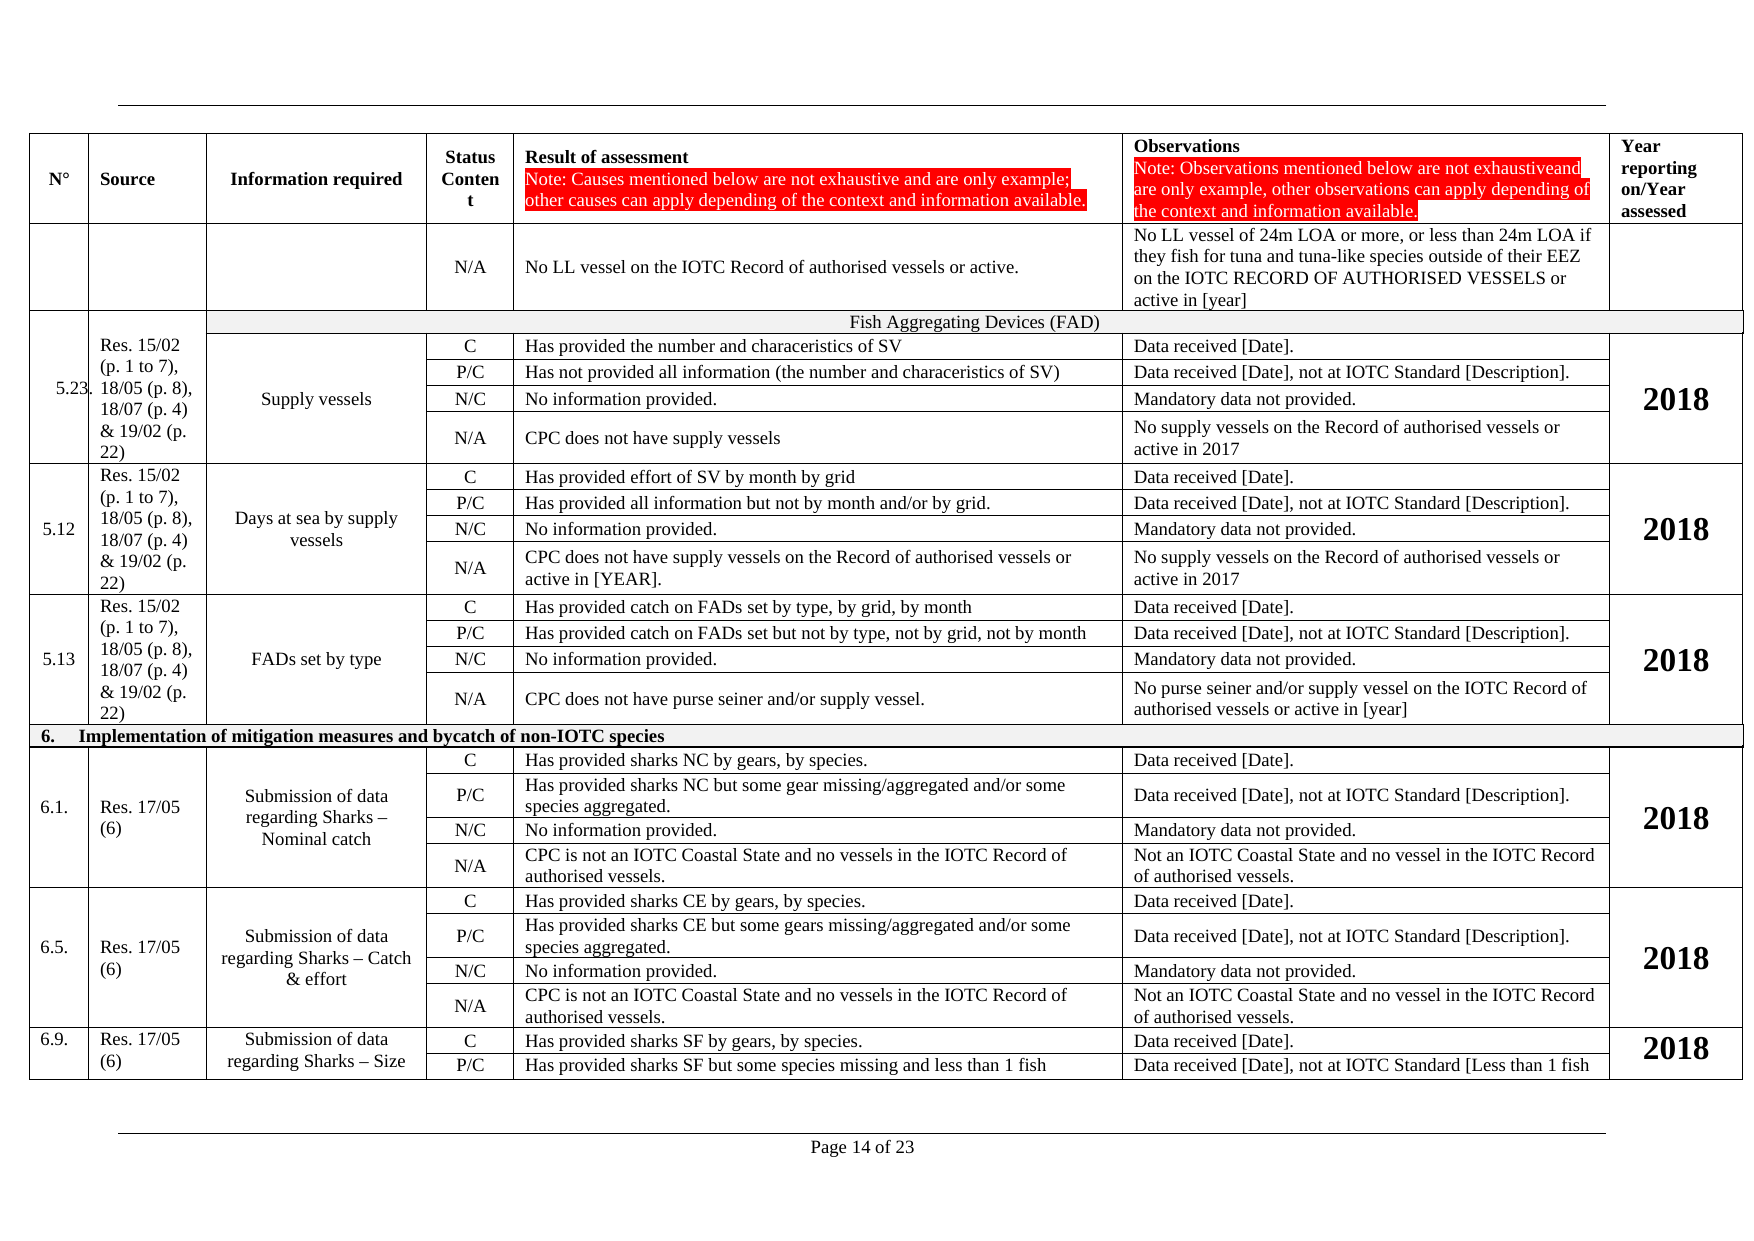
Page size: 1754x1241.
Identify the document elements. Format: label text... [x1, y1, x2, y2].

table_cell Mandatory data not provided. [1123, 958, 1609, 983]
table_cell N/C [427, 386, 513, 411]
table_cell No information provided. [514, 516, 1122, 541]
table_cell CPC does not have supply vessels [514, 412, 1122, 463]
table_cell CPC is not an IOTC Coastal State and no vessels in the IOTC Record of authorised vessels. [514, 984, 1122, 1027]
table_cell Has provided sharks CE but some gears missing/aggregated and/or some species aggregated. [514, 914, 1122, 957]
table_cell Has provided catch on FADs set by type, by grid, by month [514, 595, 1122, 619]
table_cell Days at sea by supply vessels [207, 464, 426, 593]
table_cell N/A [427, 984, 513, 1027]
table_cell Has not provided all information (the number and characeristics of SV) [514, 360, 1122, 385]
table_cell No LL vessel on the IOTC Record of authorised vessels or active. [514, 224, 1122, 310]
table_cell Res. 15/02 (p. 1 to 7), 18/05 (p. 8), 18/07 (p. 4) & 19/02 (p. 22) [89, 595, 206, 724]
table_cell 2018 [1610, 595, 1742, 724]
table_cell P/C [427, 490, 513, 515]
table_cell Res. 17/05 (6) [89, 1028, 206, 1079]
table_cell 2018 [1610, 464, 1742, 593]
table_cell Data received [Date]. [1123, 595, 1609, 619]
table_cell [30, 748, 88, 887]
table_cell P/C [427, 774, 513, 817]
table_cell Res. 17/05 (6) [89, 748, 206, 887]
table_cell N/C [427, 516, 513, 541]
table_cell Implementation of mitigation measures and bycatch of non-IOTC species [30, 725, 1743, 746]
table_cell Data received [Date], not at IOTC Standard [Description]. [1123, 914, 1609, 957]
table_header Observations Note: Observations mentioned below are not exhaustiveand are only example, other observations can apply depending of the context and information available. [1123, 134, 1609, 223]
table_cell No supply vessels on the Record of authorised vessels or active in 2017 [1123, 542, 1609, 593]
table_cell Mandatory data not provided. [1123, 647, 1609, 672]
table_cell N/A [427, 673, 513, 724]
table_cell 2018 [1610, 1028, 1742, 1079]
table_cell Data received [Date]. [1123, 464, 1609, 489]
table_cell Submission of data regarding Sharks – Nominal catch [207, 748, 426, 887]
table_cell C [427, 1028, 513, 1053]
table_cell No purse seiner and/or supply vessel on the IOTC Record of authorised vessels or active in [year] [1123, 673, 1609, 724]
table_header N° [30, 134, 88, 223]
table_header Result of assessment Note: Causes mentioned below are not exhaustive and are only example; other causes can apply depending of the context and information available. [514, 134, 1122, 223]
table_cell Not an IOTC Coastal State and no vessel in the IOTC Record of authorised vessels. [1123, 844, 1609, 887]
table_cell No information provided. [514, 647, 1122, 672]
table_cell Has provided catch on FADs set but not by type, not by grid, not by month [514, 621, 1122, 646]
table_cell Data received [Date]. [1123, 334, 1609, 359]
table_cell CPC does not have purse seiner and/or supply vessel. [514, 673, 1122, 724]
table_cell N/A [427, 412, 513, 463]
table_cell Mandatory data not provided. [1123, 818, 1609, 843]
table_cell Data received [Date]. [1123, 748, 1609, 772]
table_header Year reporting on/Year assessed [1610, 134, 1742, 223]
table_cell FADs set by type [207, 595, 426, 724]
table_cell C [427, 888, 513, 913]
table_cell 2018 [1610, 888, 1742, 1027]
table_cell Res. 17/05 (6) [89, 888, 206, 1027]
table_cell N/C [427, 958, 513, 983]
table_cell [89, 311, 206, 333]
table_cell [30, 1028, 88, 1079]
table_cell P/C [427, 621, 513, 646]
table_cell N/C [427, 647, 513, 672]
table_cell Res. 15/02 (p. 1 to 7), 18/05 (p. 8), 18/07 (p. 4) & 19/02 (p. 22) [89, 464, 206, 593]
table_cell Has provided sharks SF by gears, by species. [514, 1028, 1122, 1053]
table_cell Has provided sharks CE by gears, by species. [514, 888, 1122, 913]
table_cell Has provided effort of SV by month by grid [514, 464, 1122, 489]
table_cell N/A [427, 224, 513, 310]
table_cell Mandatory data not provided. [1123, 386, 1609, 411]
table_cell Has provided sharks NC by gears, by species. [514, 748, 1122, 772]
table_cell Data received [Date], not at IOTC Standard [Less than 1 fish by MT]. [1123, 1054, 1609, 1079]
table_cell No information provided. [514, 958, 1122, 983]
table_cell N/A [427, 542, 513, 593]
table_cell Mandatory data not provided. [1123, 516, 1609, 541]
table_cell C [427, 748, 513, 772]
table_header Source [89, 134, 206, 223]
table_cell Fish Aggregating Devices (FAD) [207, 311, 1743, 333]
table_cell 5.13 [30, 595, 88, 724]
table_cell [30, 333, 88, 463]
table_cell Submission of data regarding Sharks – Catch & effort [207, 888, 426, 1027]
table_cell [30, 888, 88, 1027]
table_cell 2018 [1610, 748, 1742, 887]
table_cell No information provided. [514, 818, 1122, 843]
table_cell Data received [Date], not at IOTC Standard [Description]. [1123, 490, 1609, 515]
table_cell 2018 [1610, 334, 1742, 463]
table_cell Data received [Date]. [1123, 888, 1609, 913]
table_cell Has provided sharks NC but some gear missing/aggregated and/or some species aggregated. [514, 774, 1122, 817]
table_cell 5.12 [30, 464, 88, 593]
table_cell Has provided the number and characeristics of SV [514, 334, 1122, 359]
table_header Information required [207, 134, 426, 223]
table_cell N/C [427, 818, 513, 843]
table_cell [30, 311, 88, 333]
table_cell Res. 15/02 (p. 1 to 7), 18/05 (p. 8), 18/07 (p. 4) & 19/02 (p. 22) [89, 333, 206, 463]
table_cell C [427, 595, 513, 619]
table_cell P/C [427, 1054, 513, 1079]
table_cell Has provided all information but not by month and/or by grid. [514, 490, 1122, 515]
table_cell No supply vessels on the Record of authorised vessels or active in 2017 [1123, 412, 1609, 463]
table_cell CPC does not have supply vessels on the Record of authorised vessels or active in [YEAR]. [514, 542, 1122, 593]
table_cell No information provided. [514, 386, 1122, 411]
table_cell Supply vessels [207, 334, 426, 463]
table_cell Data received [Date]. [1123, 1028, 1609, 1053]
table_cell Submission of data regarding Sharks – Size frequency [207, 1028, 426, 1079]
table_cell C [427, 464, 513, 489]
table_cell Not an IOTC Coastal State and no vessel in the IOTC Record of authorised vessels. [1123, 984, 1609, 1027]
table_cell No LL vessel of 24m LOA or more, or less than 24m LOA if they fish for tuna and tuna-like species outside of their EEZ on the IOTC RECORD OF AUTHORISED VESSELS or active in [year] [1123, 224, 1609, 310]
table_cell N/A [427, 844, 513, 887]
table_cell P/C [427, 360, 513, 385]
table_cell Data received [Date], not at IOTC Standard [Description]. [1123, 360, 1609, 385]
table_cell Data received [Date], not at IOTC Standard [Description]. [1123, 774, 1609, 817]
table_cell C [427, 334, 513, 359]
table_cell P/C [427, 914, 513, 957]
table_cell Has provided sharks SF but some species missing and less than 1 fish measured by MT. [514, 1054, 1122, 1079]
table_cell CPC is not an IOTC Coastal State and no vessels in the IOTC Record of authorised vessels. [514, 844, 1122, 887]
table_header Status Content [427, 134, 513, 223]
table_cell Data received [Date], not at IOTC Standard [Description]. [1123, 621, 1609, 646]
